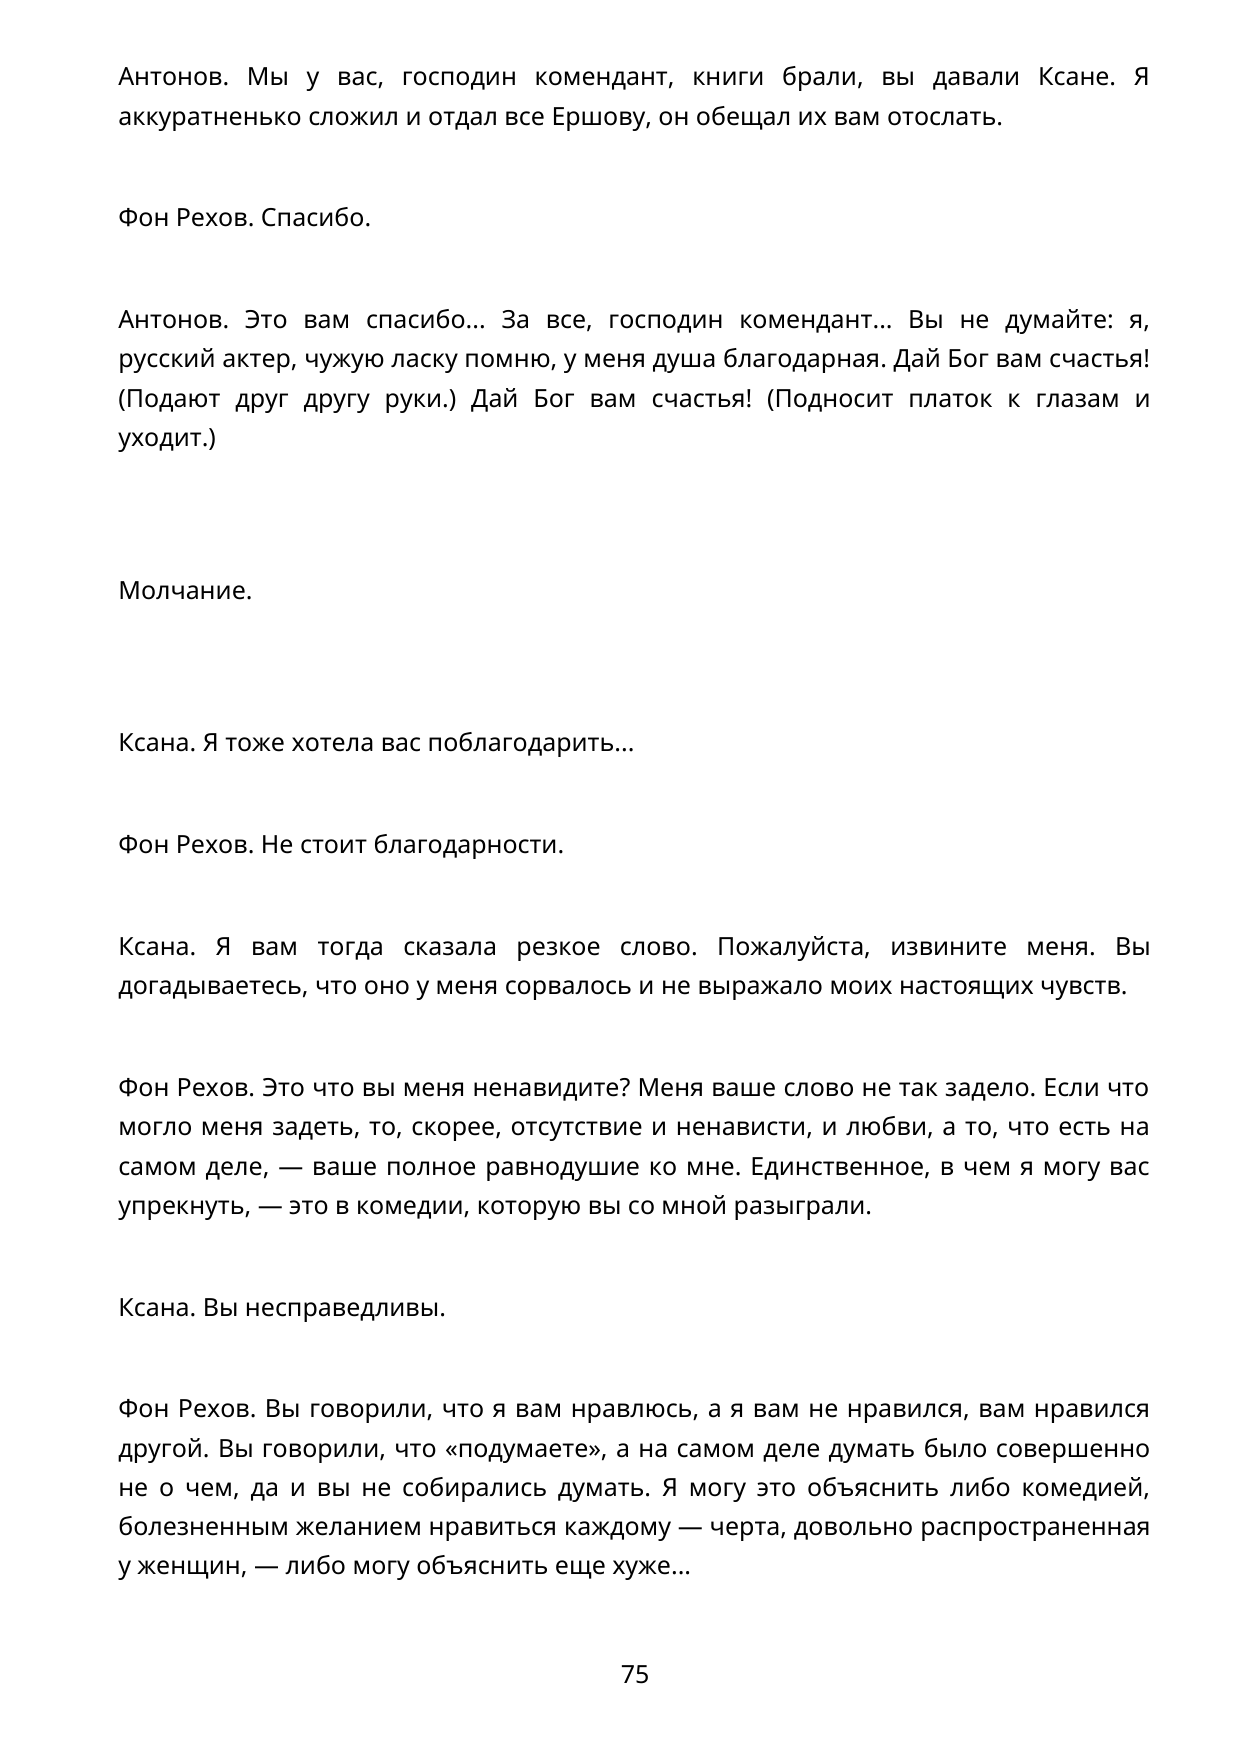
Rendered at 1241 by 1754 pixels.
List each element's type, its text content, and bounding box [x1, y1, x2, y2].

text Антонов. Это вам спасибо... За все, господин комендант... Вы не думайте: я, русский актер, чужую ласку помню, у меня душа благодарная. Дай Бог вам счастья! (Подают друг другу руки.) Дай Бог вам счастья! (Подносит платок к глазам и уходит.) [118, 302, 1152, 453]
text Ксана. Я вам тогда сказала резкое слово. Пожалуйста, извините меня. Вы догадываетесь, что оно у меня сорвалось и не выражало моих настоящих чувств. [118, 929, 1152, 1002]
text Фон Рехов. Это что вы меня ненавидите? Меня ваше слово не так задело. Если что могло меня задеть, то, скорее, отсутствие и ненависти, и любви, а то, что есть на самом деле, — ваше полное равнодушие ко мне. Единственное, в чем я могу вас упрекнуть, — это в комедии, которую вы со мной разыграли. [118, 1070, 1152, 1221]
text Ксана. Вы несправедливы. [118, 1289, 1152, 1323]
text Ксана. Я тоже хотела вас поблагодарить... [118, 725, 1152, 759]
text Фон Рехов. Спасибо. [118, 200, 1152, 234]
text Молчание. [118, 572, 1152, 606]
text Фон Рехов. Вы говорили, что я вам нравлюсь, а я вам не нравился, вам нравился другой. Вы говорили, что «подумаете», а на самом деле думать было совершенно не о чем, да и вы не собирались думать. Я могу это объяснить либо комедией, болезненным желанием нравиться каждому — черта, довольно распространенная у женщин, — либо могу объяснить еще хуже... [118, 1391, 1152, 1582]
text Антонов. Мы у вас, господин комендант, книги брали, вы давали Ксане. Я аккуратненько сложил и отдал все Ершову, он обещал их вам отослать. [118, 59, 1152, 132]
text Фон Рехов. Не стоит благодарности. [118, 827, 1152, 861]
